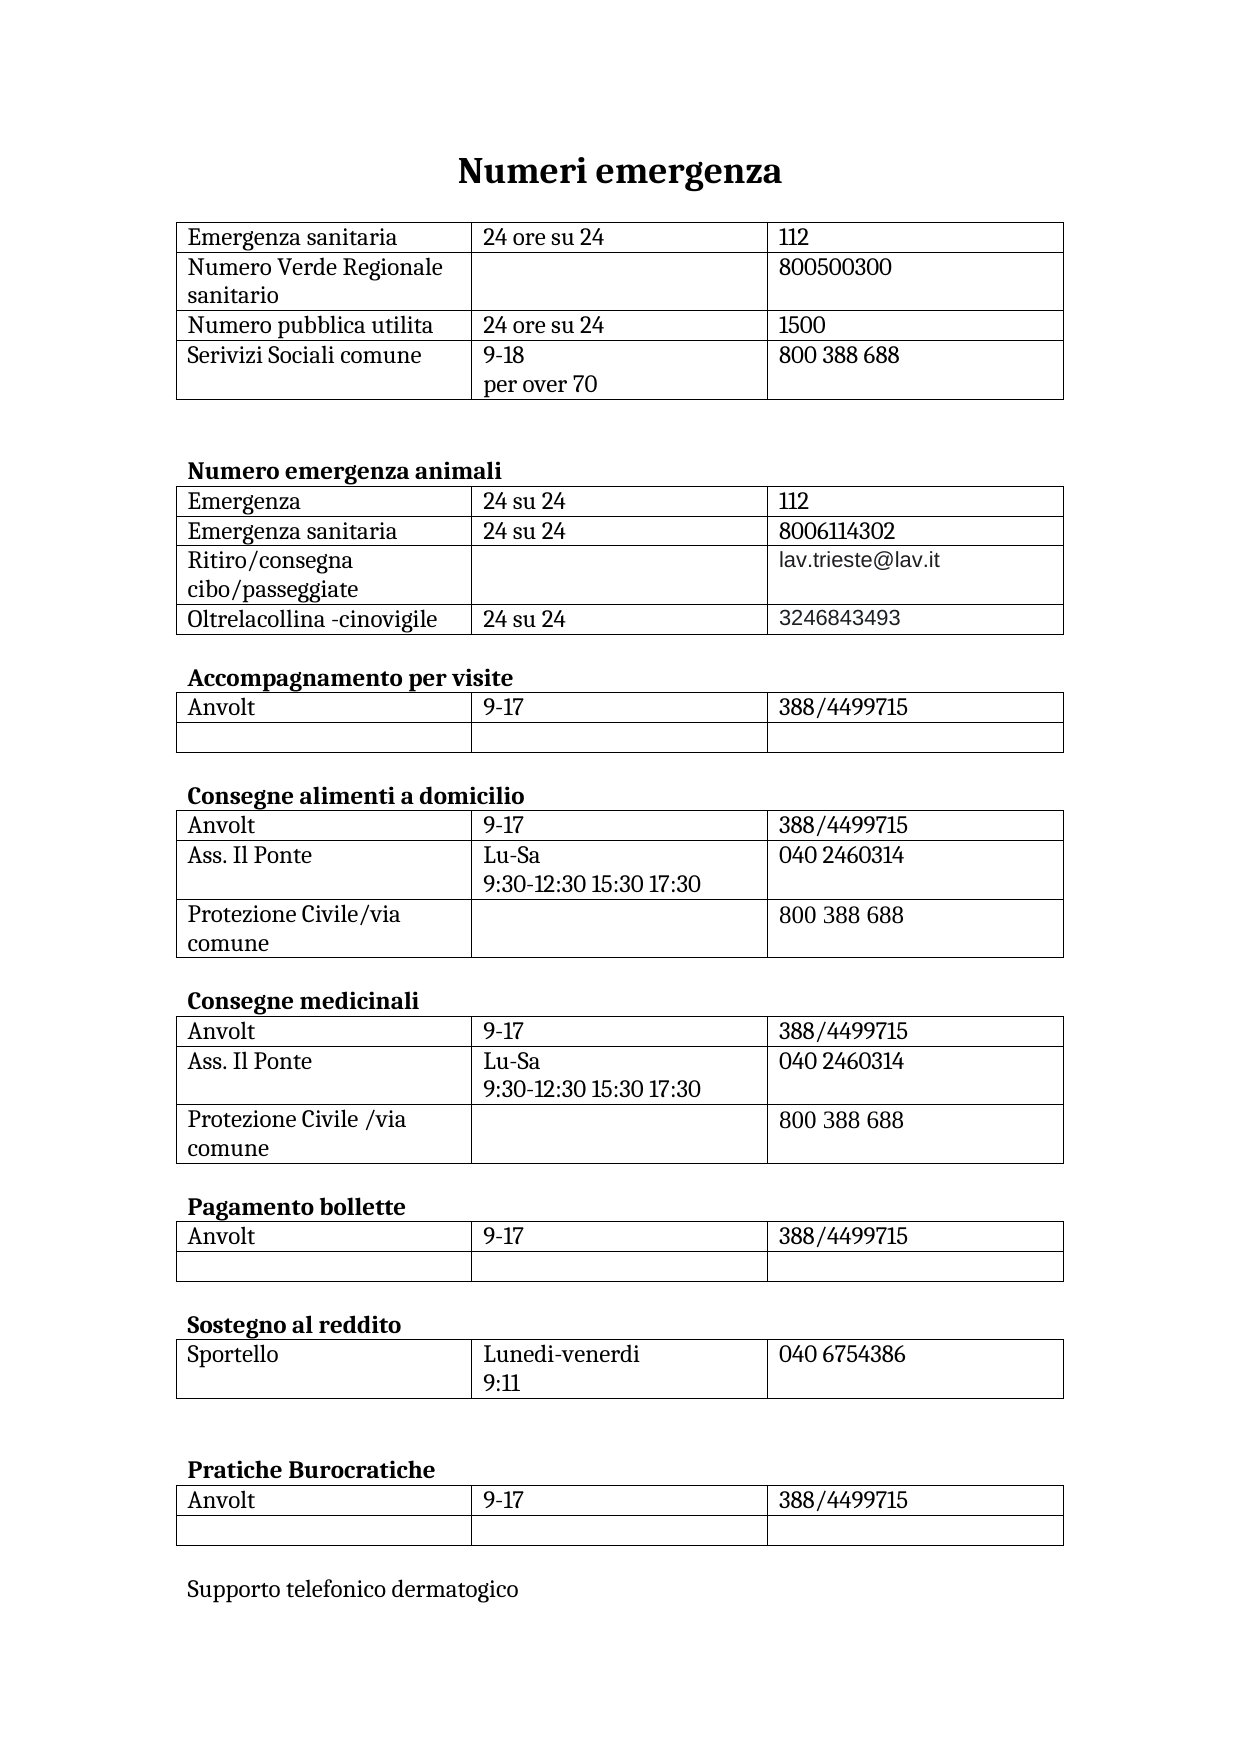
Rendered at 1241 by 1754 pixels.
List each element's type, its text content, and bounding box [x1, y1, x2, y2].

table_header 388/4499715 [768, 1017, 1063, 1046]
table_header 9-17 [472, 1486, 767, 1515]
table_header Anvolt [177, 1222, 471, 1251]
table_cell Numero Verde Regionale sanitario [177, 253, 471, 310]
table_cell [768, 723, 1063, 752]
table_cell Ass. Il Ponte [177, 841, 471, 899]
table_cell [472, 1252, 767, 1281]
table_cell Lu-Sa 9:30-12:30 15:30 17:30 [472, 841, 767, 899]
text Sostegno al reddito [187, 1311, 1053, 1339]
table_cell [472, 1516, 767, 1545]
table_cell 800 388 688 [768, 341, 1063, 398]
text Supporto telefonico dermatogico [187, 1546, 1053, 1603]
table_header Anvolt [177, 1017, 471, 1046]
table_header 388/4499715 [768, 1222, 1063, 1251]
table_header Sportello [177, 1340, 471, 1398]
table_header Lunedi-venerdi 9:11 [472, 1340, 767, 1398]
table_cell 24 su 24 [472, 605, 767, 634]
table_header 9-17 [472, 1017, 767, 1046]
table_cell Ass. Il Ponte [177, 1047, 471, 1104]
table_cell 040 2460314 [768, 1047, 1063, 1104]
table_header 24 su 24 [472, 487, 767, 516]
table_header Anvolt [177, 811, 471, 840]
table_cell 3246843493 [768, 605, 1063, 634]
table_cell [472, 900, 767, 957]
table_cell lav.trieste@lav.it [768, 546, 1063, 604]
table_cell 800 388 688 [768, 1105, 1063, 1163]
table_cell 040 2460314 [768, 841, 1063, 899]
table_cell Protezione Civile /via comune [177, 1105, 471, 1163]
table_cell [177, 1516, 471, 1545]
table_cell [472, 253, 767, 310]
table_cell 24 ore su 24 [472, 311, 767, 340]
text Numero emergenza animali [187, 400, 1053, 486]
table_cell Oltrelacollina -cinovigile [177, 605, 471, 634]
table_cell 800 388 688 [768, 900, 1063, 957]
table_header 112 [768, 223, 1063, 252]
table_header 9-17 [472, 693, 767, 722]
table_cell [472, 546, 767, 604]
text Pratiche Burocratiche [187, 1399, 1053, 1485]
table_header 388/4499715 [768, 693, 1063, 722]
table_header Anvolt [177, 1486, 471, 1515]
table_cell 8006114302 [768, 517, 1063, 545]
table_header 112 [768, 487, 1063, 516]
text Consegne alimenti a domicilio [187, 753, 1053, 810]
table_header 9-17 [472, 811, 767, 840]
text Pagamento bollette [187, 1192, 1053, 1221]
table_header 388/4499715 [768, 1486, 1063, 1515]
table_header 388/4499715 [768, 811, 1063, 840]
table_cell Lu-Sa 9:30-12:30 15:30 17:30 [472, 1047, 767, 1104]
table_header Emergenza [177, 487, 471, 516]
table_cell Ritiro/consegna cibo/passeggiate [177, 546, 471, 604]
table_cell 1500 [768, 311, 1063, 340]
table_header 040 6754386 [768, 1340, 1063, 1398]
table_cell [177, 723, 471, 752]
table_header 9-17 [472, 1222, 767, 1251]
text Numeri emergenza [187, 150, 1053, 222]
table_cell 9-18 per over 70 [472, 341, 767, 398]
table_cell [472, 723, 767, 752]
table_cell Emergenza sanitaria [177, 517, 471, 545]
table_header 24 ore su 24 [472, 223, 767, 252]
table_header Anvolt [177, 693, 471, 722]
table_cell Numero pubblica utilita [177, 311, 471, 340]
table_cell [472, 1105, 767, 1163]
table_header Emergenza sanitaria [177, 223, 471, 252]
table_cell [768, 1252, 1063, 1281]
table_cell [768, 1516, 1063, 1545]
table_cell [177, 1252, 471, 1281]
text Accompagnamento per visite [187, 635, 1053, 692]
table_cell Serivizi Sociali comune [177, 341, 471, 398]
text Consegne medicinali [187, 958, 1053, 1016]
table_cell Protezione Civile/via comune [177, 900, 471, 957]
table_cell 24 su 24 [472, 517, 767, 545]
table_cell 800500300 [768, 253, 1063, 310]
